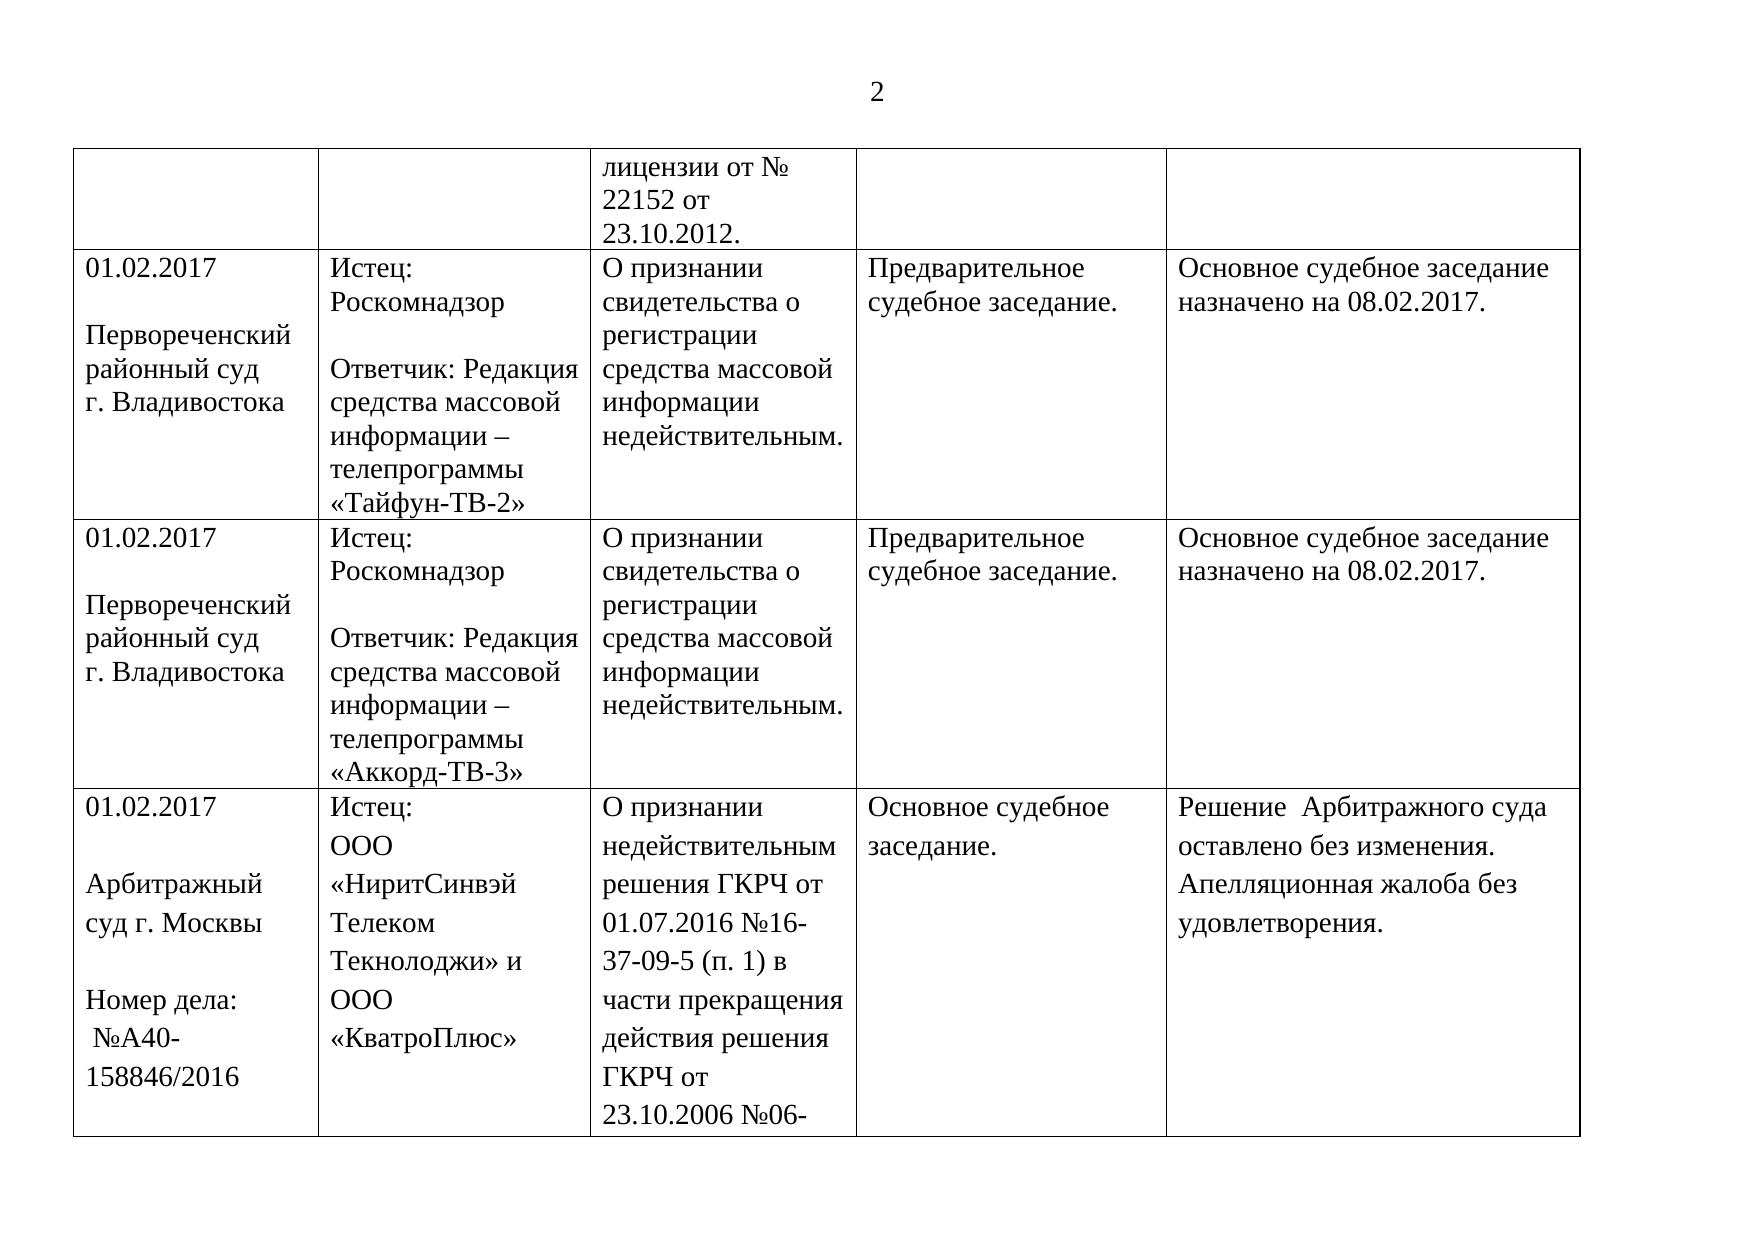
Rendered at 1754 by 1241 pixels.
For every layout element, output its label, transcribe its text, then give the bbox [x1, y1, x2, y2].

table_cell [1167, 789, 1579, 1136]
table_cell 01.02.2017 Первореченский районный суд г. Владивостока [74, 520, 318, 788]
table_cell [857, 149, 1166, 249]
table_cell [591, 789, 856, 1136]
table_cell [857, 789, 1166, 1136]
table_cell О признании свидетельства о регистрации средства массовой информации недействительным. [591, 520, 856, 788]
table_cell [319, 149, 590, 249]
table_cell Основное судебное заседание назначено на 08.02.2017. [1167, 250, 1579, 519]
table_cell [1167, 149, 1579, 249]
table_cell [74, 789, 318, 1136]
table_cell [591, 149, 856, 249]
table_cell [319, 789, 590, 1136]
table_cell Истец: Роскомнадзор Ответчик: Редакция средства массовой информации – телепрограммы «Тайфун-ТВ-2» [319, 250, 590, 519]
table_cell Основное судебное заседание назначено на 08.02.2017. [1167, 520, 1579, 788]
table_cell Истец: Роскомнадзор Ответчик: Редакция средства массовой информации – телепрограммы «Аккорд-ТВ-3» [319, 520, 590, 788]
table_cell Предварительное судебное заседание. [857, 520, 1166, 788]
table_cell 01.02.2017 Первореченский районный суд г. Владивостока [74, 250, 318, 519]
table_cell Предварительное судебное заседание. [857, 250, 1166, 519]
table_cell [74, 149, 318, 249]
table_cell О признании свидетельства о регистрации средства массовой информации недействительным. [591, 250, 856, 519]
